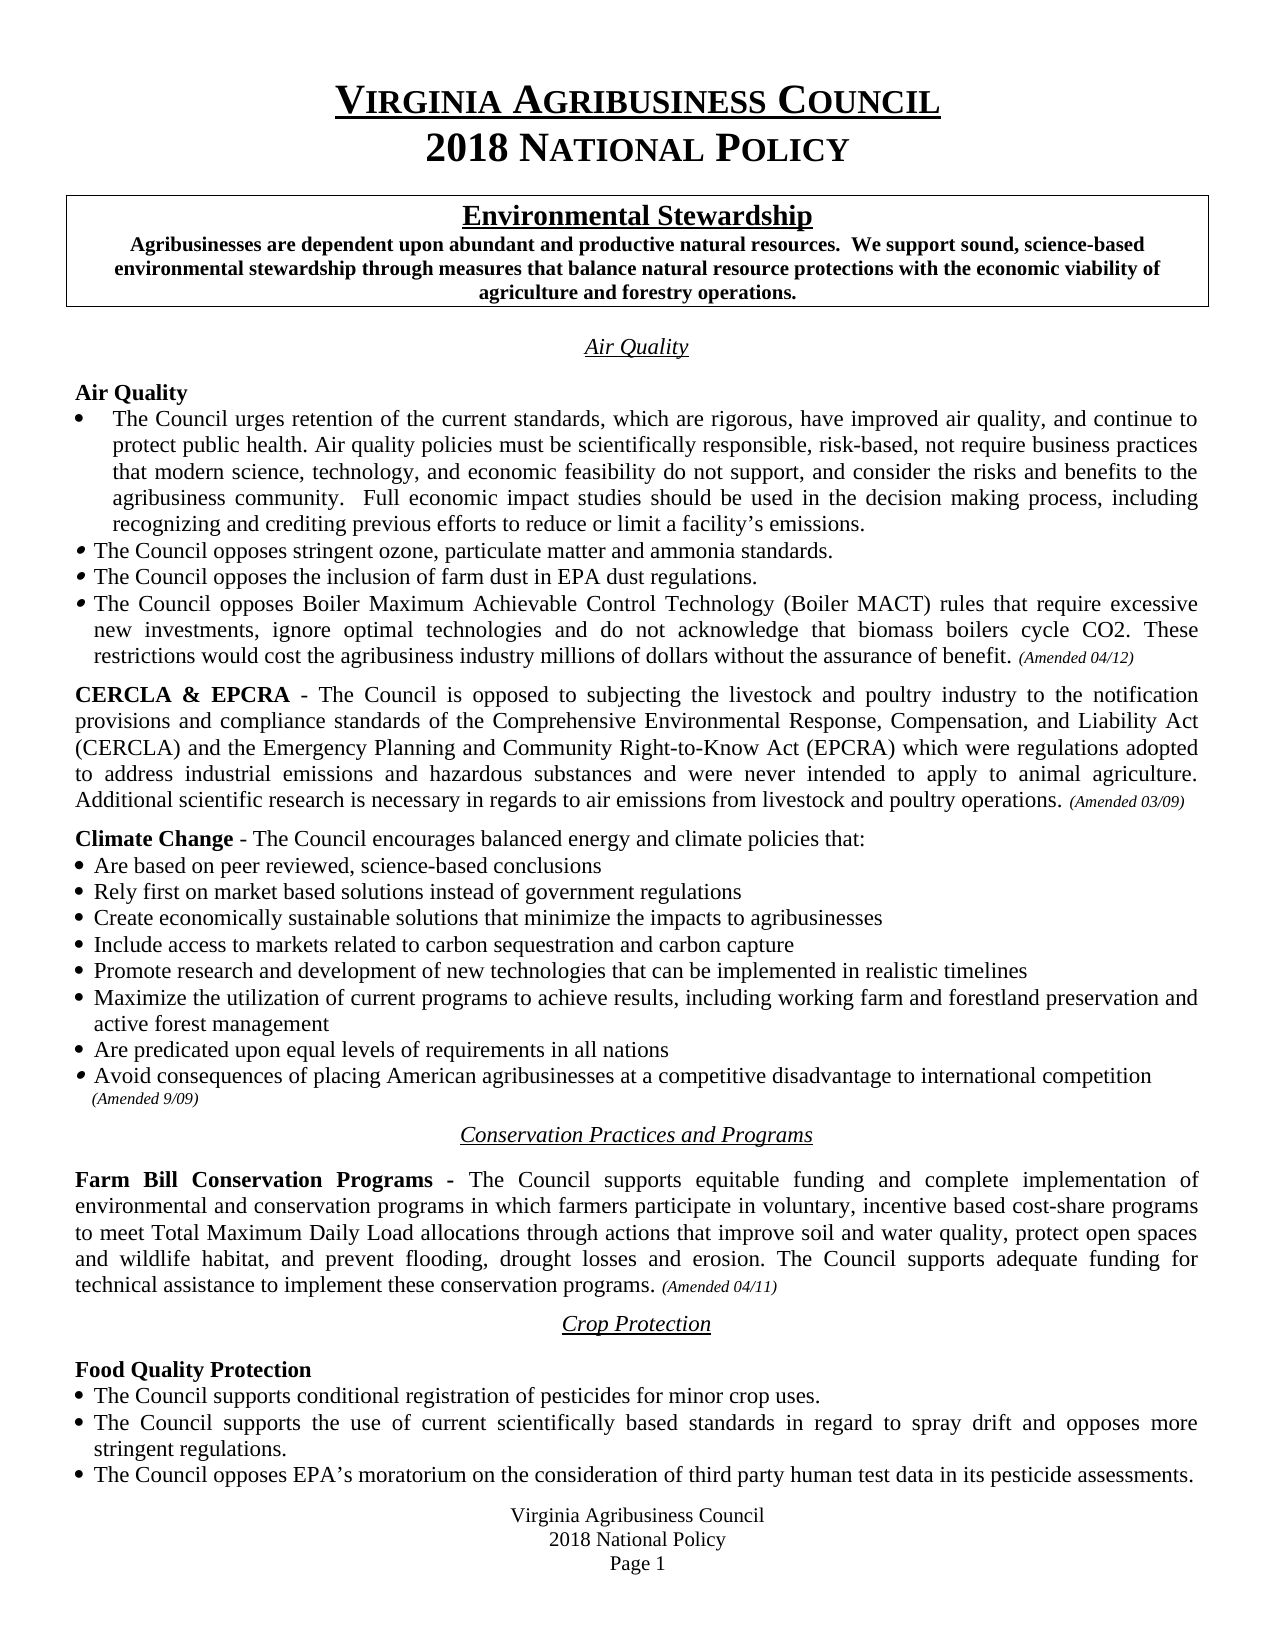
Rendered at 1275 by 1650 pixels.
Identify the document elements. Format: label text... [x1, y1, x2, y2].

list Air Quality [75, 379, 1200, 405]
list Air Quality [75, 333, 1200, 359]
text CERCLA & EPCRA - The Council is opposed to subjecting the livestock and poultry industry to the notification provisions and compliance standards of the Comprehensive Environmental Response, Compensation, and Liability Act (CERCLA) and the Emergency Planning and Community Right-to-Know Act (EPCRA) which were regulations adopted to address industrial emissions and hazardous substances and were never intended to apply to animal agriculture. Additional scientific research is necessary in regards to air emissions from livestock and poultry operations. (Amended 03/09) [75, 681, 1200, 813]
text Farm Bill Conservation Programs - The Council supports equitable funding and complete implementation of environmental and conservation programs in which farmers participate in voluntary, incentive based cost-share programs to meet Total Maximum Daily Load allocations through actions that improve soil and water quality, protect open spaces and wildlife habitat, and prevent flooding, drought losses and erosion. The Council supports adequate funding for technical assistance to implement these conservation programs. (Amended 04/11) [75, 1166, 1200, 1298]
list The Council supports conditional registration of pesticides for minor crop uses. [75, 1382, 1200, 1409]
list The Council supports the use of current scientifically based standards in regard to spray drift and opposes more stringent regulations. [75, 1409, 1200, 1461]
list The Council opposes Boiler Maximum Achievable Control Technology (Boiler MACT) rules that require excessive new investments, ignore optimal technologies and do not acknowledge that biomass boilers cycle CO2. These restrictions would cost the agribusiness industry millions of dollars without the assurance of benefit. (Amended 04/12) [75, 589, 1200, 669]
list Climate Change - The Council encourages balanced energy and climate policies that: [75, 825, 1200, 852]
list Crop Protection [75, 1310, 1200, 1337]
text Virginia Agribusiness Council [75, 75, 1200, 123]
list Environmental Stewardship [67, 196, 1208, 228]
list Maximize the utilization of current programs to achieve results, including working farm and forestland preservation and active forest management [75, 983, 1200, 1036]
list The Council opposes stringent ozone, particulate matter and ammonia standards. [75, 537, 1200, 563]
list The Council urges retention of the current standards, which are rigorous, have improved air quality, and continue to protect public health. Air quality policies must be scientifically responsible, risk-based, not require business practices that modern science, technology, and economic feasibility do not support, and consider the risks and benefits to the agribusiness community. Full economic impact studies should be used in the decision making process, including recognizing and crediting previous efforts to reduce or limit a facility’s emissions. [75, 405, 1200, 537]
list (Amended 9/09) [75, 1089, 1200, 1108]
list Avoid consequences of placing American agribusinesses at a competitive disadvantage to international competition [75, 1063, 1200, 1089]
list The Council opposes the inclusion of farm dust in EPA dust regulations. [75, 563, 1200, 589]
list The Council opposes EPA’s moratorium on the consideration of third party human test data in its pesticide assessments. [75, 1461, 1200, 1488]
text Food Quality Protection [75, 1356, 1200, 1382]
list 2018 National Policy [75, 123, 1200, 171]
list Conservation Practices and Programs [75, 1121, 1200, 1147]
list Promote research and development of new technologies that can be implemented in realistic timelines [75, 957, 1200, 983]
list Rely first on market based solutions instead of government regulations [75, 878, 1200, 904]
list Are predicated upon equal levels of requirements in all nations [75, 1036, 1200, 1063]
list Include access to markets related to carbon sequestration and carbon capture [75, 931, 1200, 957]
list Agribusinesses are dependent upon abundant and productive natural resources. We support sound, science-based environmental stewardship through measures that balance natural resource protections with the economic viability of agriculture and forestry operations. [67, 228, 1208, 306]
list Are based on peer reviewed, science-based conclusions [75, 852, 1200, 878]
list Create economically sustainable solutions that minimize the impacts to agribusinesses [75, 904, 1200, 931]
